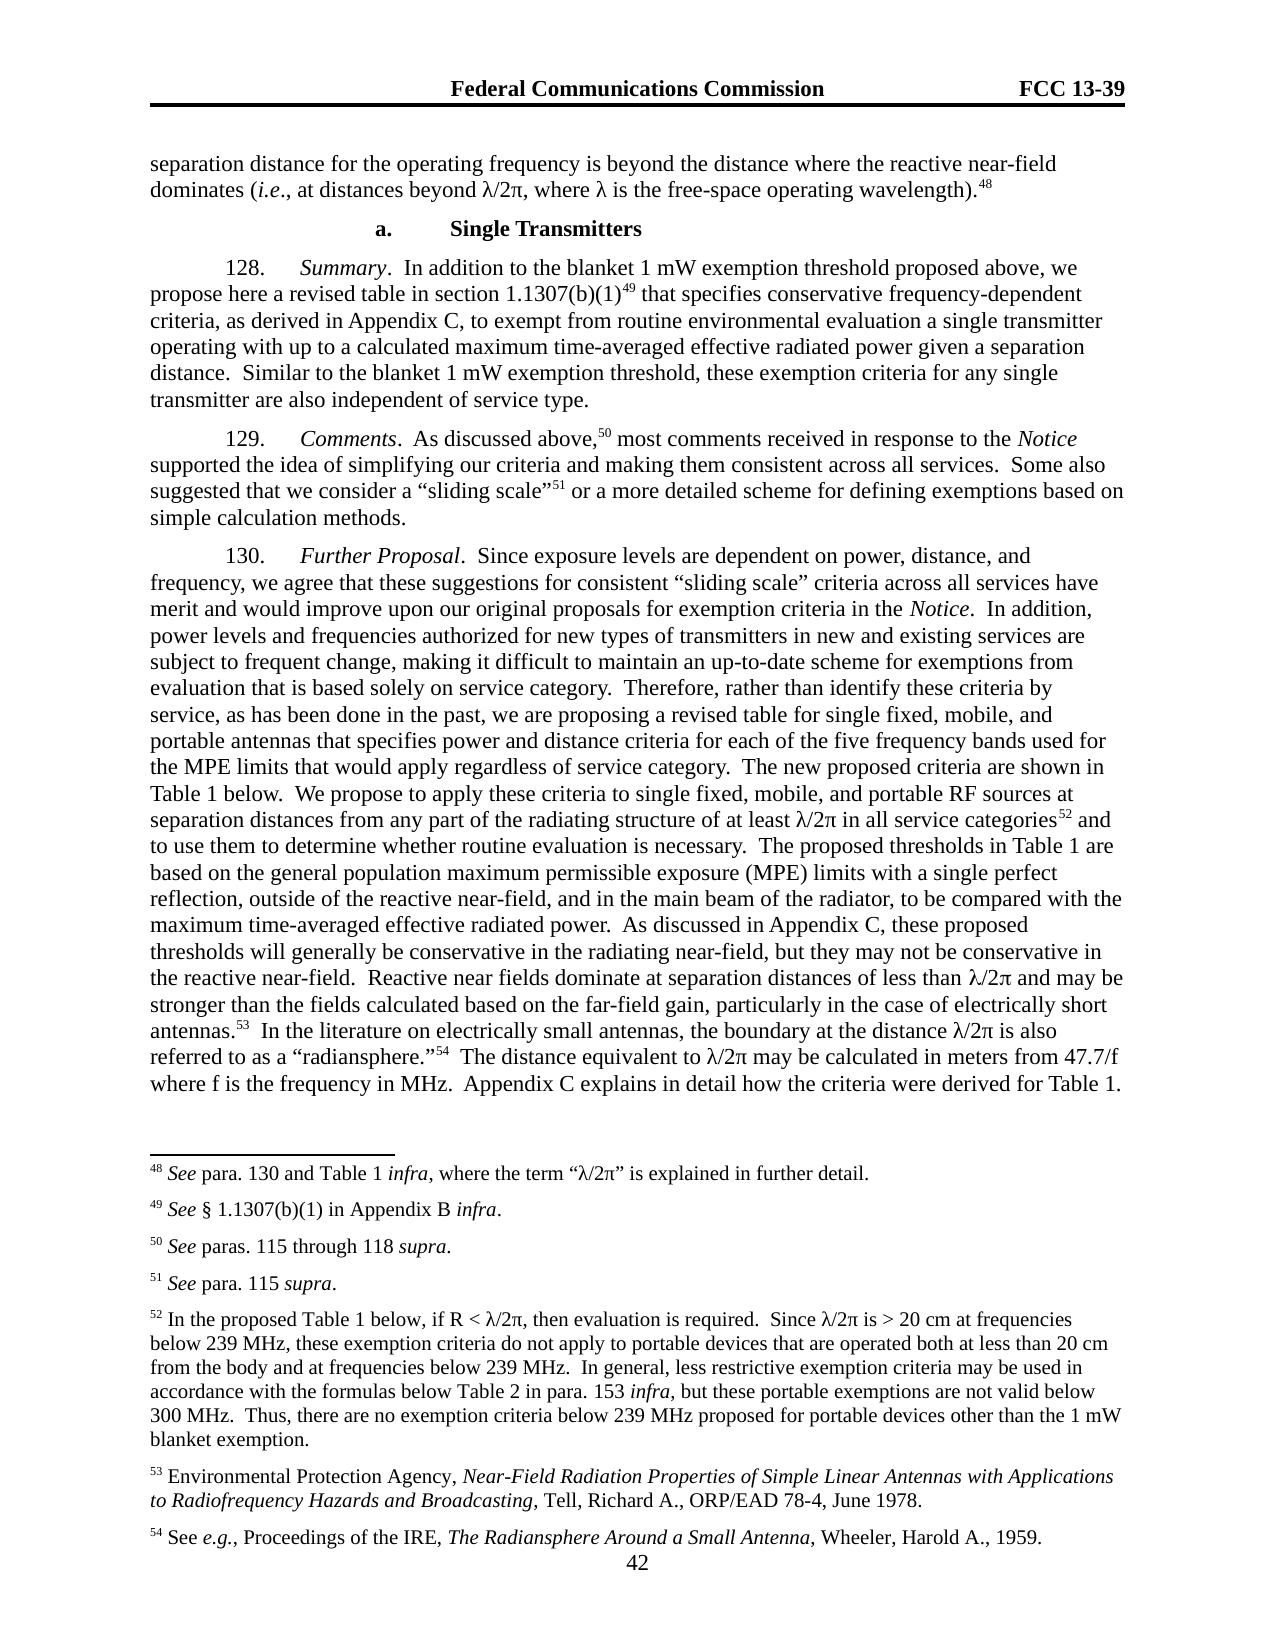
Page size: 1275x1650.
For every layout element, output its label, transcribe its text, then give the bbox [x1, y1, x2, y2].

subtitle Single Transmitters [375, 215, 1125, 242]
text Comments. As discussed above, most comments received in response to the Notice supported the idea of simplifying our criteria and making them consistent across all services. Some also suggested that we consider a “sliding scale” or a more detailed scheme for defining exemptions based on simple calculation methods. [150, 425, 1125, 530]
text Further Proposal. Since exposure levels are dependent on power, distance, and frequency, we agree that these suggestions for consistent “sliding scale” criteria across all services have merit and would improve upon our original proposals for exemption criteria in the Notice. In addition, power levels and frequencies authorized for new types of transmitters in new and existing services are subject to frequent change, making it difficult to maintain an up-to-date scheme for exemptions from evaluation that is based solely on service category. Therefore, rather than identify these criteria by service, as has been done in the past, we are proposing a revised table for single fixed, mobile, and portable antennas that specifies power and distance criteria for each of the five frequency bands used for the MPE limits that would apply regardless of service category. The new proposed criteria are shown in Table 1 below. We propose to apply these criteria to single fixed, mobile, and portable RF sources at separation distances from any part of the radiating structure of at least λ/2π in all service categories and to use them to determine whether routine evaluation is necessary. The proposed thresholds in Table 1 are based on the general population maximum permissible exposure (MPE) limits with a single perfect reflection, outside of the reactive near-field, and in the main beam of the radiator, to be compared with the maximum time-averaged effective radiated power. As discussed in Appendix C, these proposed thresholds will generally be conservative in the radiating near-field, but they may not be conservative in the reactive near-field. Reactive near fields dominate at separation distances of less than /2 and may be stronger than the fields calculated based on the far-field gain, particularly in the case of electrically short antennas. In the literature on electrically small antennas, the boundary at the distance λ/2π is also referred to as a “radiansphere.” The distance equivalent to λ/2π may be calculated in meters from 47.7/f where f is the frequency in MHz. Appendix C explains in detail how the criteria were derived for Table 1. [150, 543, 1125, 1096]
text Summary. In addition to the blanket 1 mW exemption threshold proposed above, we propose here a revised table in section 1.1307(b)(1) that specifies conservative frequency-dependent criteria, as derived in Appendix C, to exempt from routine environmental evaluation a single transmitter operating with up to a calculated maximum time-averaged effective radiated power given a separation distance. Similar to the blanket 1 mW exemption threshold, these exemption criteria for any single transmitter are also independent of service type. [150, 254, 1125, 412]
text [150, 150, 1125, 203]
